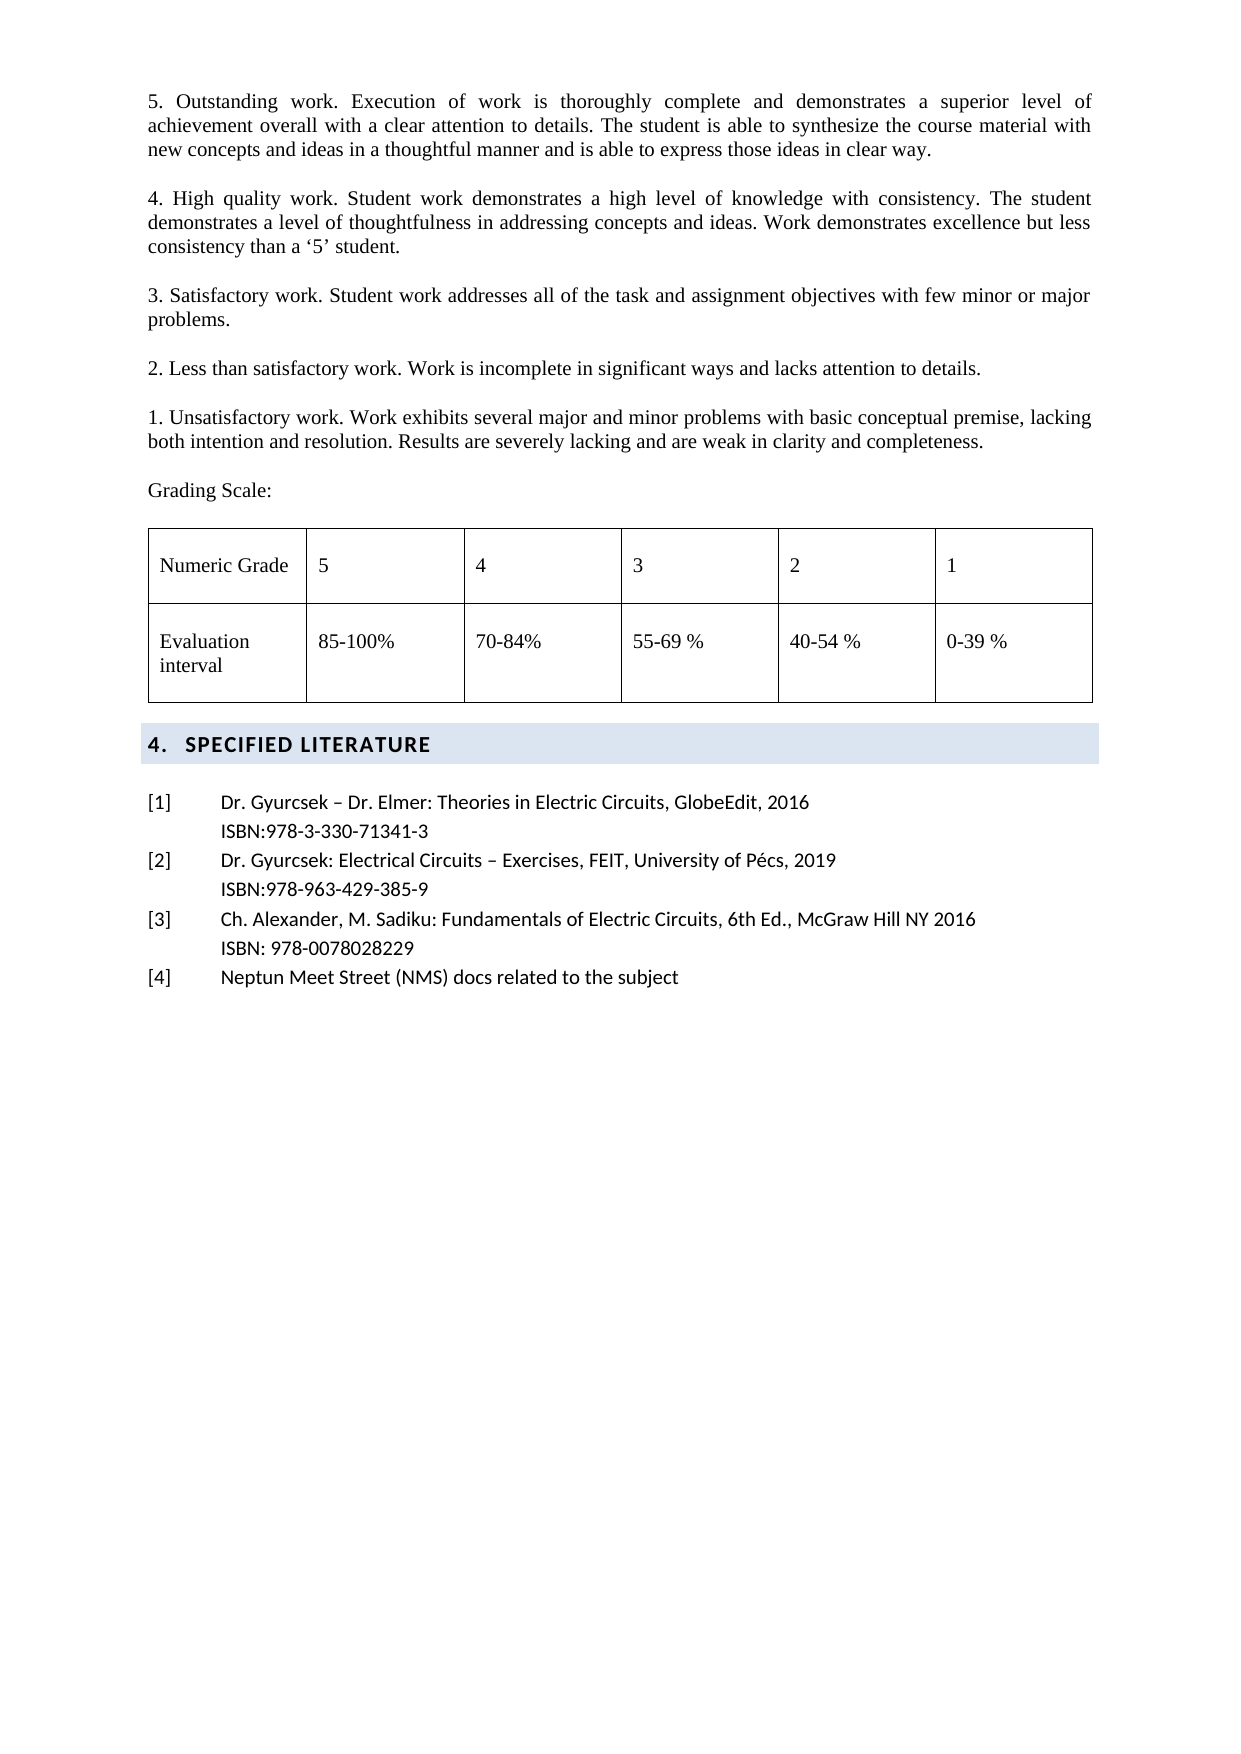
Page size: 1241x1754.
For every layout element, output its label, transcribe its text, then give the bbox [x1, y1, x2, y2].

table_header 1 [936, 529, 1092, 602]
table_cell 55-69 % [622, 604, 778, 702]
table_cell 85-100% [307, 604, 464, 702]
subtitle Specified literature [148, 730, 1093, 758]
table_header 5 [307, 529, 464, 602]
table_cell 40-54 % [779, 604, 935, 702]
table_header 2 [779, 529, 935, 602]
text 2. Less than satisfactory work. Work is incomplete in significant ways and lacks attention to details. [148, 356, 1093, 380]
text 5. Outstanding work. Execution of work is thoroughly complete and demonstrates a superior level of achievement overall with a clear attention to details. The student is able to synthesize the course material with new concepts and ideas in a thoughtful manner and is able to express those ideas in clear way. [148, 89, 1093, 161]
text 4. High quality work. Student work demonstrates a high level of knowledge with consistency. The student demonstrates a level of thoughtfulness in addressing concepts and ideas. Work demonstrates excellence but less consistency than a ‘5’ student. [148, 186, 1093, 258]
table_header Numeric Grade [149, 529, 306, 602]
table_cell 70-84% [465, 604, 621, 702]
list [4] Neptun Meet Street (NMS) docs related to the subject [148, 964, 1093, 989]
list [1] Dr. Gyurcsek – Dr. Elmer: Theories in Electric Circuits, GlobeEdit, 2016 ISBN:978-3-330-71341-3 [148, 789, 1093, 844]
table_cell 0-39 % [936, 604, 1092, 702]
text Grading Scale: [148, 478, 1093, 502]
list [2] Dr. Gyurcsek: Electrical Circuits – Exercises, FEIT, University of Pécs, 2019 ISBN:978-963-429-385-9 [148, 847, 1093, 902]
list [3] Ch. Alexander, M. Sadiku: Fundamentals of Electric Circuits, 6th Ed., McGraw Hill NY 2016 ISBN: 978-0078028229 [148, 906, 1093, 960]
table_cell Evaluation interval [149, 604, 306, 702]
text 3. Satisfactory work. Student work addresses all of the task and assignment objectives with few minor or major problems. [148, 283, 1093, 331]
text 1. Unsatisfactory work. Work exhibits several major and minor problems with basic conceptual premise, lacking both intention and resolution. Results are severely lacking and are weak in clarity and completeness. [148, 405, 1093, 453]
table_header 3 [622, 529, 778, 602]
table_header 4 [465, 529, 621, 602]
